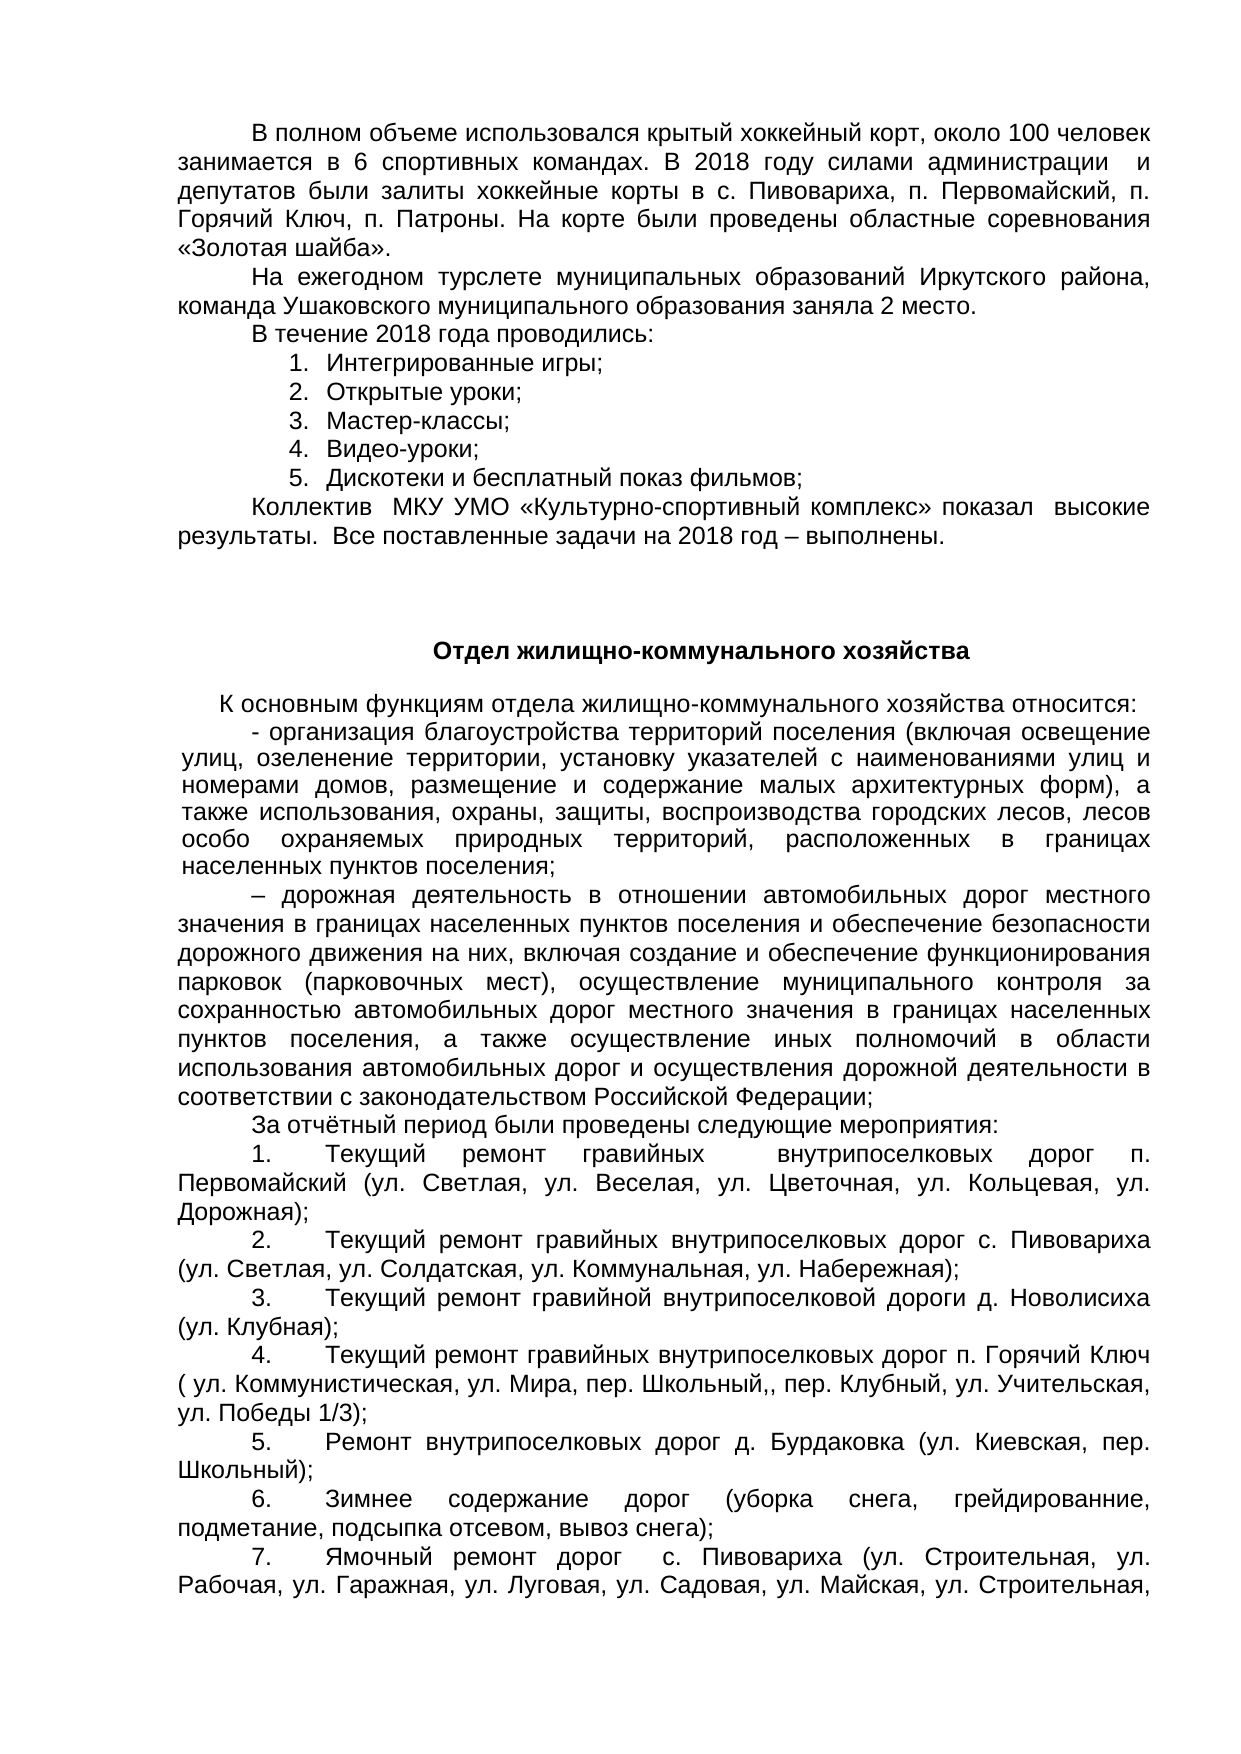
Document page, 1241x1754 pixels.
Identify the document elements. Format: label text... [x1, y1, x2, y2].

text За отчётный период были проведены следующие мероприятия: [177, 1110, 1152, 1139]
list Текущий ремонт гравийных внутрипоселковых дорог п. Горячий Ключ ( ул. Коммунистическая, ул. Мира, пер. Школьный,, пер. Клубный, ул. Учительская, ул. Победы 1/3); [177, 1340, 1152, 1426]
text Коллектив МКУ УМО «Культурно-спортивный комплекс» показал высокие результаты. Все поставленные задачи на 2018 год – выполнены. [177, 492, 1152, 549]
list Ремонт внутрипоселковых дорог д. Бурдаковка (ул. Киевская, пер. Школьный); [177, 1426, 1152, 1484]
list Интегрированные игры; [288, 348, 1152, 377]
list Текущий ремонт гравийных внутрипоселковых дорог п. Первомайский (ул. Светлая, ул. Веселая, ул. Цветочная, ул. Кольцевая, ул. Дорожная); [177, 1139, 1152, 1225]
list Зимнее содержание дорог (уборка снега, грейдированние, подметание, подсыпка отсевом, вывоз снега); [177, 1484, 1152, 1541]
text В течение 2018 года проводились: [177, 319, 1152, 348]
text Отдел жилищно-коммунального хозяйства [177, 636, 1152, 664]
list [177, 1541, 1152, 1599]
list Текущий ремонт гравийных внутрипоселковых дорог с. Пивовариха (ул. Светлая, ул. Солдатская, ул. Коммунальная, ул. Набережная); [177, 1225, 1152, 1283]
text В полном объеме использовался крытый хоккейный корт, около 100 человек занимается в 6 спортивных командах. В 2018 году силами администрации и депутатов были залиты хоккейные корты в с. Пивовариха, п. Первомайский, п. Горячий Ключ, п. Патроны. На корте были проведены областные соревнования «Золотая шайба». [177, 118, 1152, 262]
list Видео-уроки; [288, 434, 1152, 463]
list Текущий ремонт гравийной внутрипоселковой дороги д. Новолисиха (ул. Клубная); [177, 1283, 1152, 1340]
list Дискотеки и бесплатный показ фильмов; [288, 463, 1152, 492]
text На ежегодном турслете муниципальных образований Иркутского района, команда Ушаковского муниципального образования заняла 2 место. [177, 262, 1152, 319]
text - организация благоустройства территорий поселения (включая освещение улиц, озеленение территории, установку указателей с наименованиями улиц и номерами домов, размещение и содержание малых архитектурных форм), а также использования, охраны, защиты, воспроизводства городских лесов, лесов особо охраняемых природных территорий, расположенных в границах населенных пунктов поселения; [181, 718, 1152, 880]
text – дорожная деятельность в отношении автомобильных дорог местного значения в границах населенных пунктов поселения и обеспечение безопасности дорожного движения на них, включая создание и обеспечение функционирования парковок (парковочных мест), осуществление муниципального контроля за сохранностью автомобильных дорог местного значения в границах населенных пунктов поселения, а также осуществление иных полномочий в области использования автомобильных дорог и осуществления дорожной деятельности в соответствии с законодательством Российской Федерации; [177, 880, 1152, 1110]
list Открытые уроки; [288, 377, 1152, 406]
text К основным функциям отдела жилищно-коммунального хозяйства относится: [181, 691, 1152, 718]
list Мастер-классы; [288, 406, 1152, 434]
